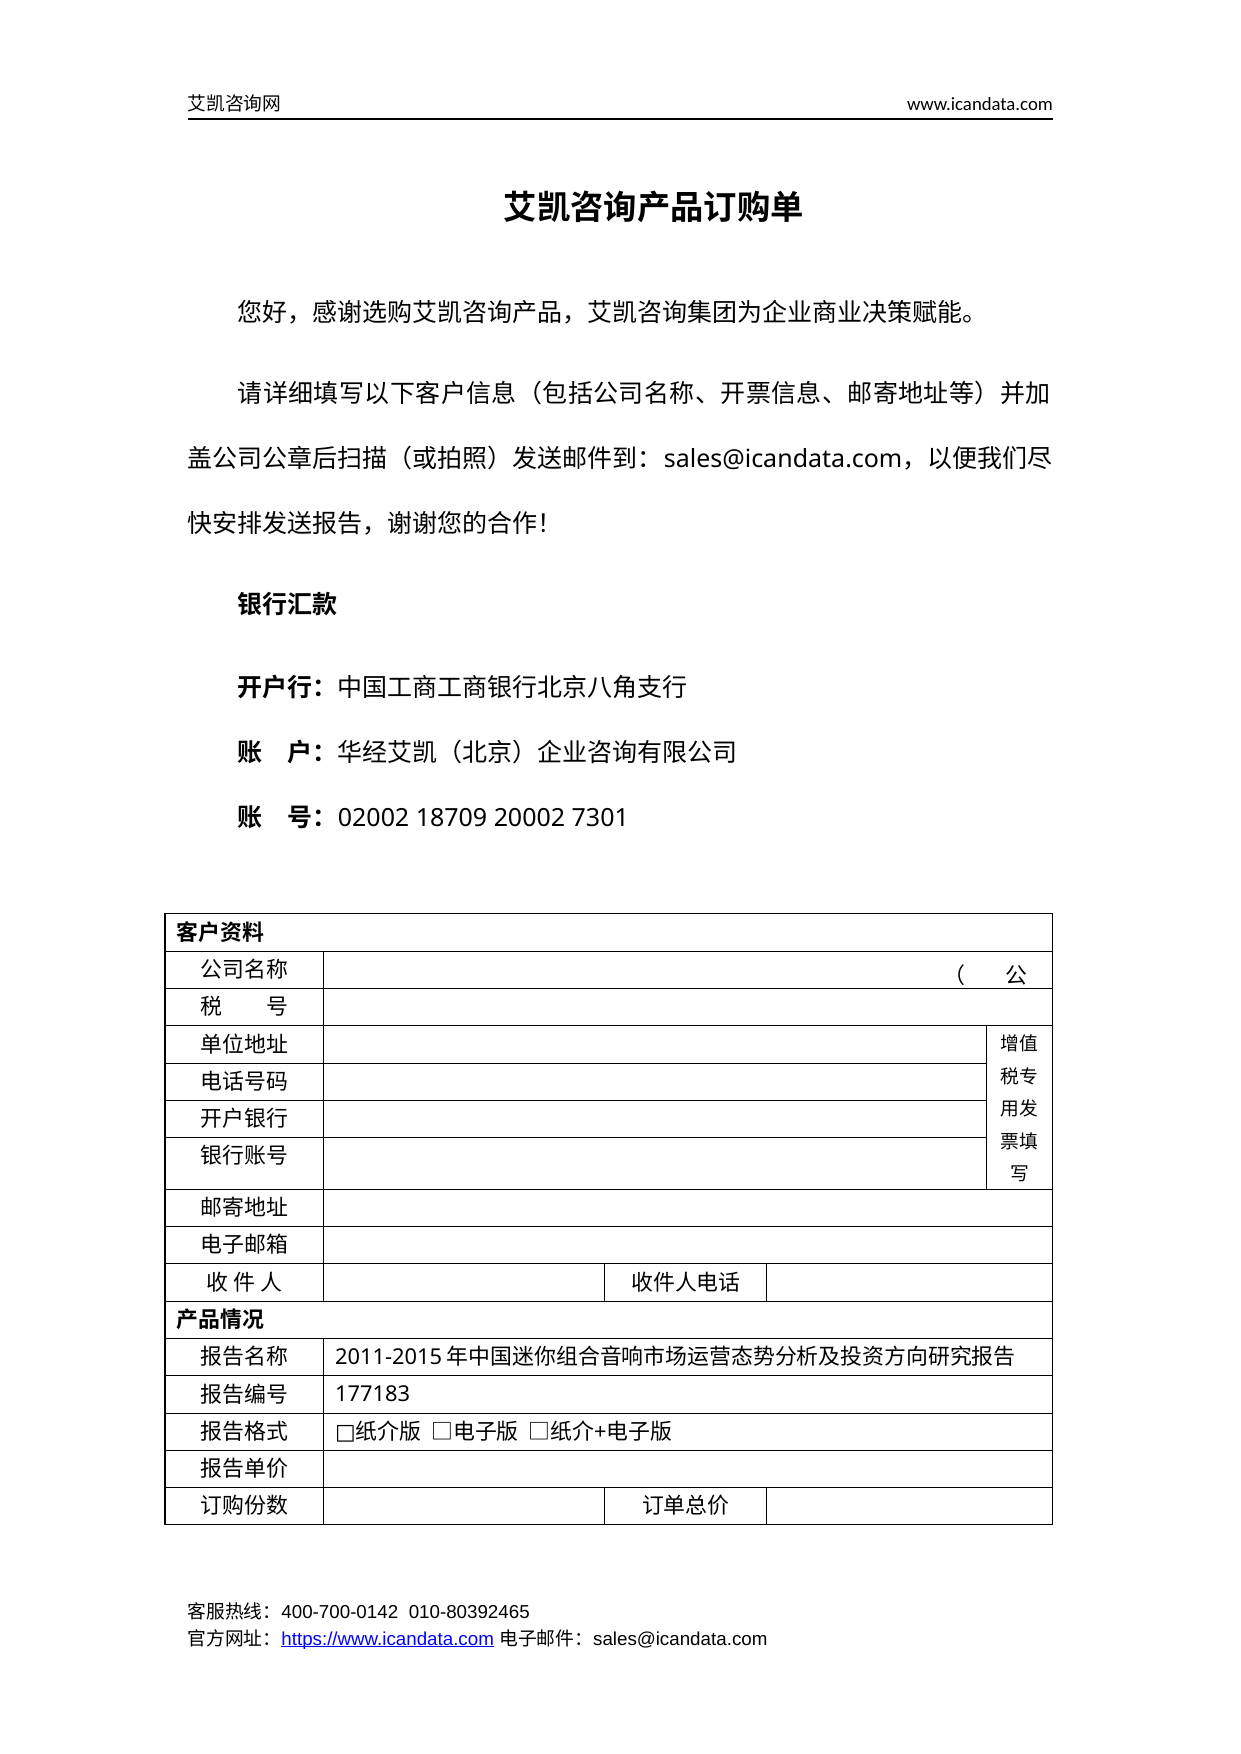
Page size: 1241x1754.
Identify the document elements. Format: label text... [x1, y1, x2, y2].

table_cell 单位地址 [166, 1026, 323, 1062]
table_cell 公司名称 [166, 952, 323, 988]
table_cell 报告格式 [166, 1414, 323, 1450]
text 请详细填写以下客户信息（包括公司名称、开票信息、邮寄地址等）并加盖公司公章后扫描（或拍照）发送邮件到：sales@icandata.com，以便我们尽快安排发送报告，谢谢您的合作！ [187, 359, 1053, 554]
table_cell 增值税专用发票填写 [987, 1026, 1052, 1189]
table_cell [324, 1101, 986, 1137]
table_cell 邮寄地址 [166, 1190, 323, 1226]
table_cell 报告名称 [166, 1339, 323, 1375]
table_cell 177183 [324, 1376, 1052, 1412]
table_cell [324, 1264, 604, 1301]
table_cell 报告单价 [166, 1451, 323, 1487]
text 银行汇款 [187, 570, 1053, 635]
table_cell 2011-2015年中国迷你组合音响市场运营态势分析及投资方向研究报告 [324, 1339, 1052, 1375]
table_cell 税 号 [166, 989, 323, 1025]
table_cell □纸介版 □电子版 □纸介+电子版 [324, 1414, 1052, 1450]
text 开户行：中国工商工商银行北京八角支行 [187, 653, 1053, 718]
table_cell [324, 1488, 604, 1524]
table_cell [767, 1488, 1052, 1524]
table_cell [324, 1451, 1052, 1487]
table_cell [324, 1227, 1052, 1263]
table_header 客户资料 [166, 914, 1052, 951]
table_cell [767, 1264, 1052, 1301]
table_cell 电话号码 [166, 1064, 323, 1100]
table_cell 电子邮箱 [166, 1227, 323, 1263]
text 账 号：02002 18709 20002 7301 [187, 783, 1053, 848]
table_cell [324, 1190, 1052, 1226]
text 账 户：华经艾凯（北京）企业咨询有限公司 [187, 718, 1053, 783]
table_cell [324, 1064, 986, 1100]
table_cell 收件人电话 [605, 1264, 766, 1301]
table_cell 收 件 人 [166, 1264, 323, 1301]
text 您好，感谢选购艾凯咨询产品，艾凯咨询集团为企业商业决策赋能。 [187, 278, 1053, 343]
table_cell [324, 952, 1052, 988]
table_cell [324, 1138, 986, 1189]
table_cell 银行账号 [166, 1138, 323, 1189]
table_cell 开户银行 [166, 1101, 323, 1137]
table_cell 产品情况 [166, 1302, 1052, 1338]
table_cell 报告编号 [166, 1376, 323, 1412]
text 艾凯咨询产品订购单 [187, 172, 1053, 237]
table_cell [324, 1026, 986, 1062]
table_cell [324, 989, 1052, 1025]
table_cell 订购份数 [166, 1488, 323, 1524]
table_cell 订单总价 [605, 1488, 766, 1524]
